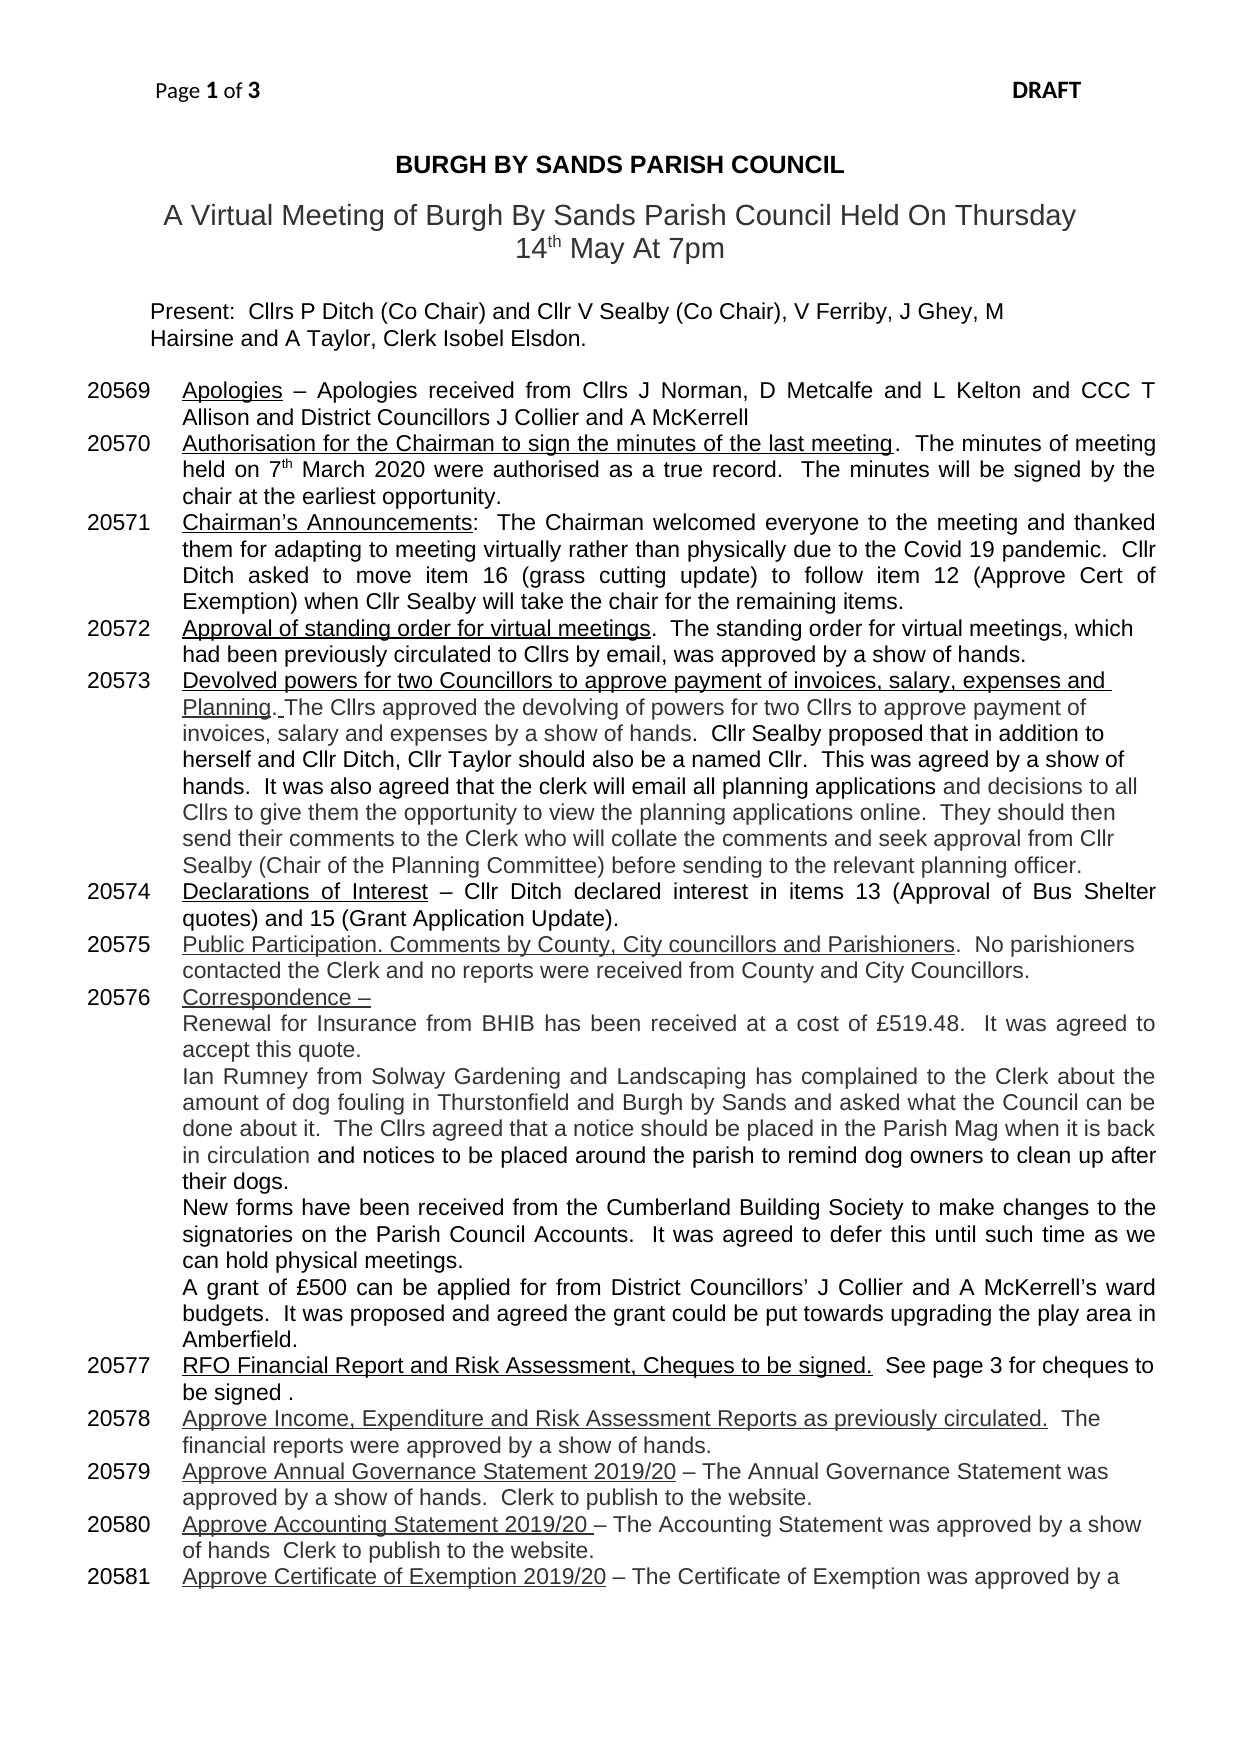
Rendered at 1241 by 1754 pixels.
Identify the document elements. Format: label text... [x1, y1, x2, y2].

table_header 20569 [76, 378, 171, 430]
table_cell Approve Annual Governance Statement 2019/20 – The Annual Governance Statement was approved by a show of hands. Clerk to publish to the website. [171, 1458, 1168, 1511]
table_header Apologies – Apologies received from Cllrs J Norman, D Metcalfe and L Kelton and CCC T Allison and District Councillors J Collier and A McKerrell [171, 378, 1168, 430]
table_cell Authorisation for the Chairman to sign the minutes of the last meeting. The minutes of meeting held on 7th March 2020 were authorised as a true record. The minutes will be signed by the chair at the earliest opportunity. [171, 430, 1168, 509]
table_cell Approve Income, Expenditure and Risk Assessment Reports as previously circulated. The financial reports were approved by a show of hands. [171, 1405, 1168, 1458]
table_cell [171, 1563, 1168, 1590]
table_cell Devolved powers for two Councillors to approve payment of invoices, salary, expenses and Planning. The Cllrs approved the devolving of powers for two Cllrs to approve payment of invoices, salary and expenses by a show of hands. Cllr Sealby proposed that in addition to herself and Cllr Ditch, Cllr Taylor should also be a named Cllr. This was agreed by a show of hands. It was also agreed that the clerk will email all planning applications and decisions to all Cllrs to give them the opportunity to view the planning applications online. They should then send their comments to the Clerk who will collate the comments and seek approval from Cllr Sealby (Chair of the Planning Committee) before sending to the relevant planning officer. [171, 667, 1168, 878]
table_cell 20581 [76, 1563, 171, 1590]
table_cell 20577 [76, 1353, 171, 1405]
table_cell 20576 [76, 984, 171, 1352]
table_cell Correspondence – Renewal for Insurance from BHIB has been received at a cost of £519.48. It was agreed to accept this quote. Ian Rumney from Solway Gardening and Landscaping has complained to the Clerk about the amount of dog fouling in Thurstonfield and Burgh by Sands and asked what the Council can be done about it. The Cllrs agreed that a notice should be placed in the Parish Mag when it is back in circulation and notices to be placed around the parish to remind dog owners to clean up after their dogs. New forms have been received from the Cumberland Building Society to make changes to the signatories on the Parish Council Accounts. It was agreed to defer this until such time as we can hold physical meetings. A grant of £500 can be applied for from District Councillors’ J Collier and A McKerrell’s ward budgets. It was proposed and agreed the grant could be put towards upgrading the play area in Amberfield. [171, 984, 1168, 1352]
table_cell 20570 [76, 430, 171, 509]
table_cell 20571 [76, 509, 171, 614]
table_cell 20574 [76, 878, 171, 931]
table_cell 20575 [76, 931, 171, 983]
table_cell Approval of standing order for virtual meetings. The standing order for virtual meetings, which had been previously circulated to Cllrs by email, was approved by a show of hands. [171, 615, 1168, 667]
table_cell 20580 [76, 1511, 171, 1563]
table_cell Declarations of Interest – Cllr Ditch declared interest in items 13 (Approval of Bus Shelter quotes) and 15 (Grant Application Update). [171, 878, 1168, 931]
table_cell 20572 [76, 615, 171, 667]
text Present: Cllrs P Ditch (Co Chair) and Cllr V Sealby (Co Chair), V Ferriby, J Ghey, M Hairsine and A Taylor, Clerk Isobel Elsdon. [150, 298, 1090, 351]
table_cell Chairman’s Announcements: The Chairman welcomed everyone to the meeting and thanked them for adapting to meeting virtually rather than physically due to the Covid 19 pandemic. Cllr Ditch asked to move item 16 (grass cutting update) to follow item 12 (Approve Cert of Exemption) when Cllr Sealby will take the chair for the remaining items. [171, 509, 1168, 614]
table_cell Public Participation. Comments by County, City councillors and Parishioners. No parishioners contacted the Clerk and no reports were received from County and City Councillors. [171, 931, 1168, 983]
table_cell 20578 [76, 1405, 171, 1458]
table_cell RFO Financial Report and Risk Assessment, Cheques to be signed. See page 3 for cheques to be signed . [171, 1353, 1168, 1405]
table_cell 20579 [76, 1458, 171, 1511]
table_cell Approve Accounting Statement 2019/20 – The Accounting Statement was approved by a show of hands Clerk to publish to the website. [171, 1511, 1168, 1563]
text A Virtual Meeting of Burgh By Sands Parish Council Held On Thursday 14th May At 7pm [150, 198, 1090, 265]
text BURGH BY SANDS PARISH COUNCIL [150, 150, 1090, 179]
table_cell 20573 [76, 667, 171, 878]
